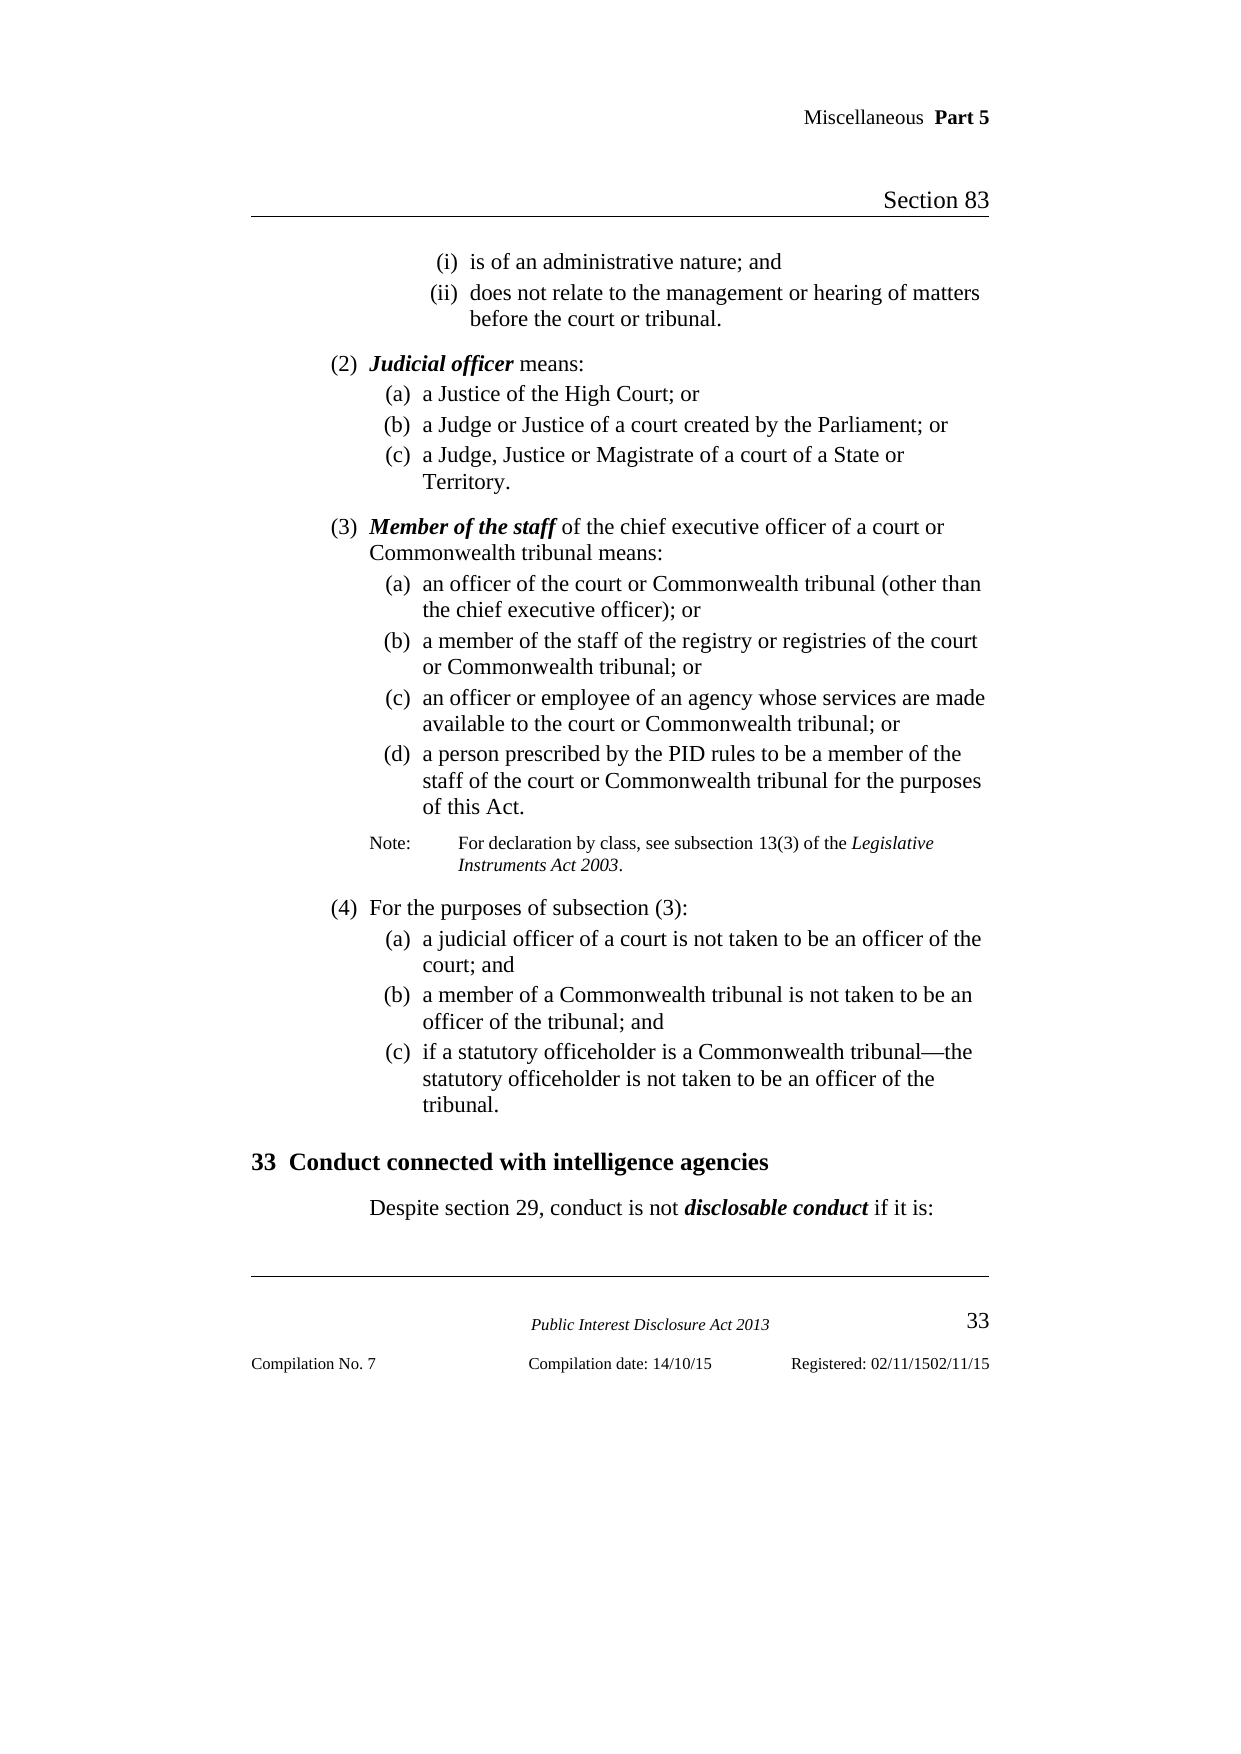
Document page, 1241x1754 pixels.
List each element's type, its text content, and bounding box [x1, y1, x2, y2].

text (a) a judicial officer of a court is not taken to be an officer of the court; and [251, 925, 989, 977]
text (c) if a statutory officeholder is a Commonwealth tribunal—the statutory officeholder is not taken to be an officer of the tribunal. [251, 1038, 989, 1117]
text (c) an officer or employee of an agency whose services are made available to the court or Commonwealth tribunal; or [251, 684, 989, 736]
text (i) is of an administrative nature; and [251, 248, 989, 274]
text Note: For declaration by class, see subsection 13(3) of the Legislative Instruments Act 2003. [369, 832, 989, 875]
text 33 Conduct connected with intelligence agencies [251, 1147, 989, 1175]
text (b) a member of a Commonwealth tribunal is not taken to be an officer of the tribunal; and [251, 982, 989, 1034]
text (c) a Judge, Justice or Magistrate of a court of a State or Territory. [251, 442, 989, 494]
text (ii) does not relate to the management or hearing of matters before the court or tribunal. [251, 278, 989, 331]
text (a) a Justice of the High Court; or [251, 381, 989, 407]
text (2) Judicial officer means: [251, 350, 989, 376]
text (b) a member of the staff of the registry or registries of the court or Commonwealth tribunal; or [251, 627, 989, 679]
text (b) a Judge or Justice of a court created by the Parliament; or [251, 411, 989, 437]
text (d) a person prescribed by the PID rules to be a member of the staff of the court or Commonwealth tribunal for the purposes of this Act. [251, 741, 989, 819]
text (3) Member of the staff of the chief executive officer of a court or Commonwealth tribunal means: [251, 513, 989, 566]
text Despite section 29, conduct is not disclosable conduct if it is: [251, 1194, 989, 1221]
text (4) For the purposes of subsection (3): [251, 894, 989, 921]
text (a) an officer of the court or Commonwealth tribunal (other than the chief executive officer); or [251, 570, 989, 623]
